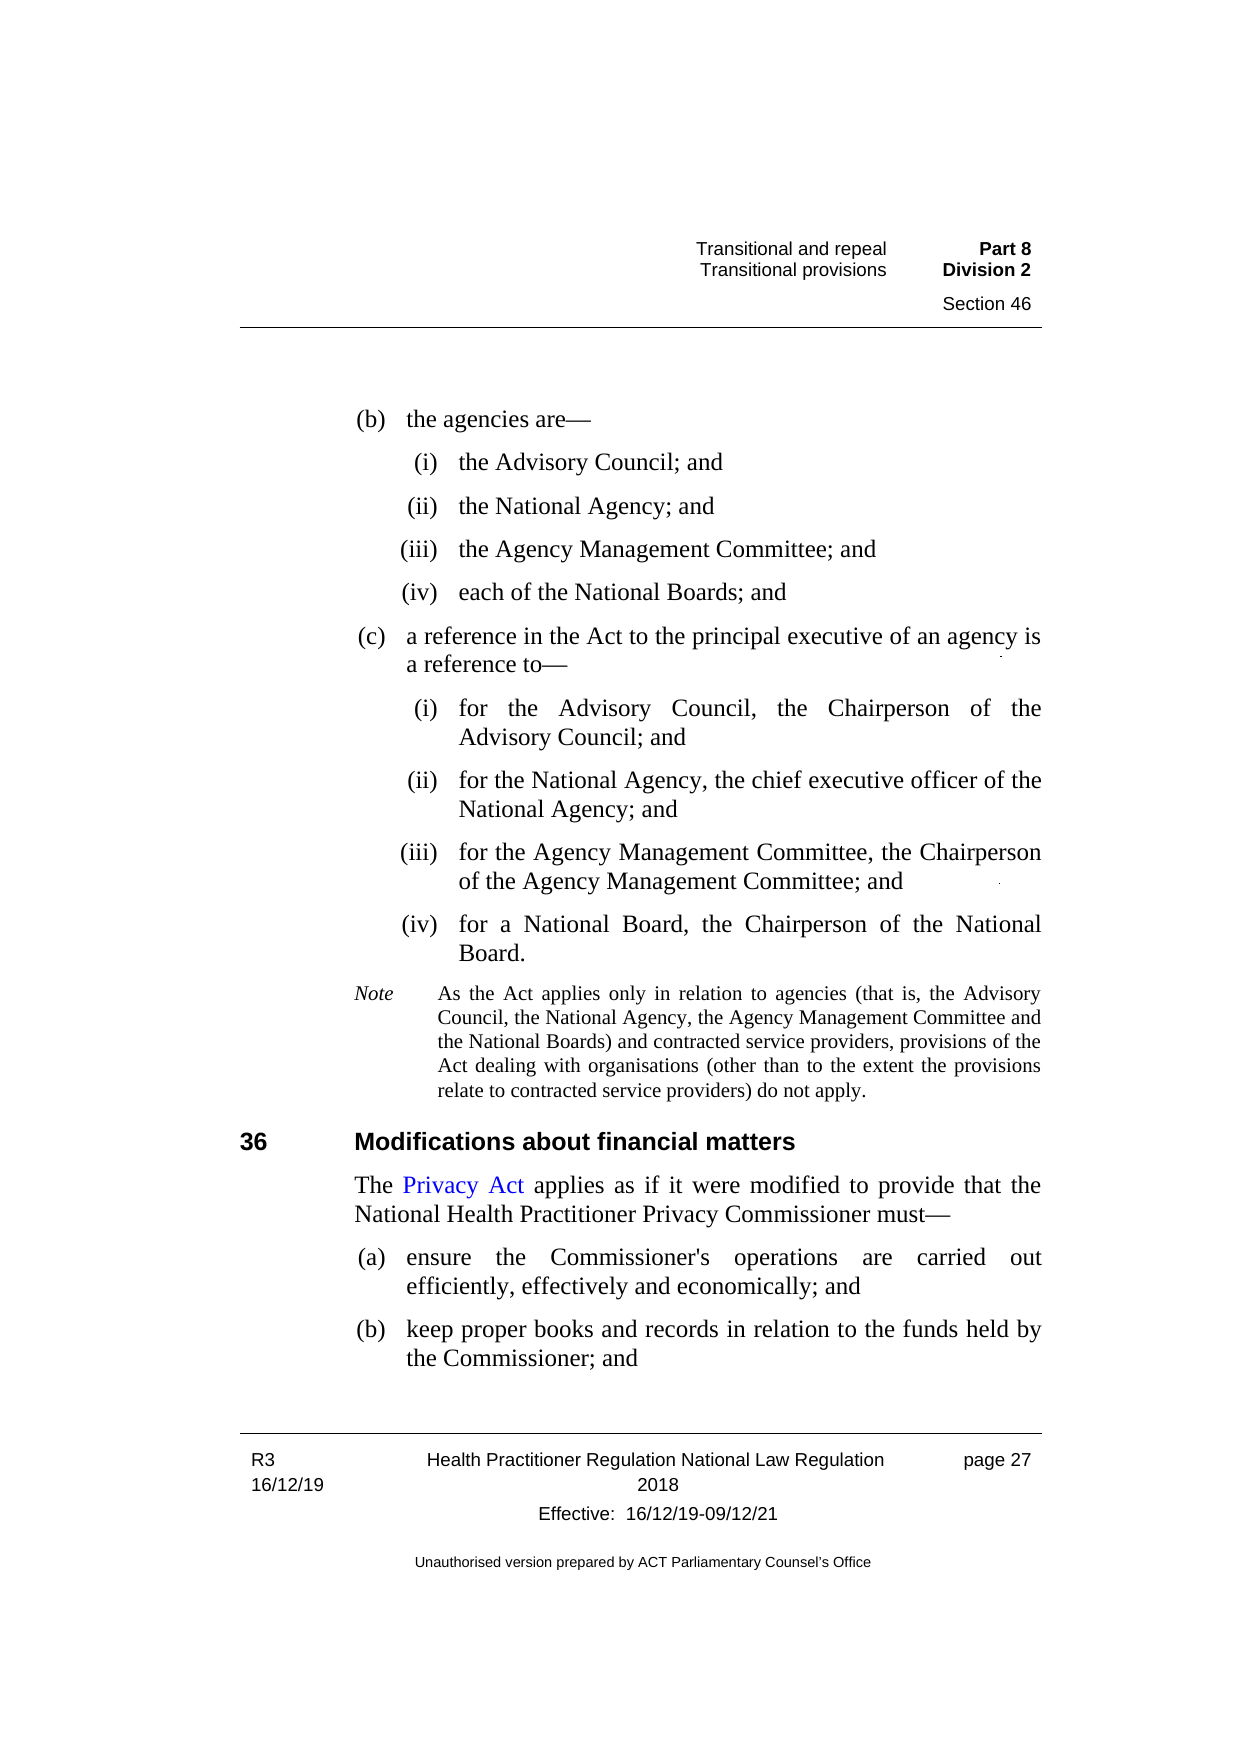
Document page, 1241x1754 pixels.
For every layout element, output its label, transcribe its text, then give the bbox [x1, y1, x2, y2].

text (iii) for the Agency Management Committee, the Chairperson of the Agency Management Committee; and [239, 837, 1042, 894]
text (iv) each of the National Boards; and [239, 577, 1042, 606]
text Note As the Act applies only in relation to agencies (that is, the Advisory Council, the National Agency, the Agency Management Committee and the National Boards) and contracted service providers, provisions of the Act dealing with organisations (other than to the extent the provisions relate to contracted service providers) do not apply. [354, 981, 1042, 1102]
text (iii) the Agency Management Committee; and [239, 534, 1042, 563]
text The Privacy Act applies as if it were modified to provide that the National Health Practitioner Privacy Commissioner must— [354, 1170, 1042, 1227]
text (ii) for the National Agency, the chief executive officer of the National Agency; and [239, 765, 1042, 822]
text (c) a reference in the Act to the principal executive of an agency is a reference to— [239, 621, 1042, 678]
text (b) the agencies are— [239, 404, 1042, 433]
text (i) the Advisory Council; and [239, 447, 1042, 476]
text 36 Modifications about financial matters [239, 1127, 1042, 1155]
text (a) ensure the Commissioner's operations are carried out efficiently, effectively and economically; and [239, 1242, 1042, 1299]
text (ii) the National Agency; and [239, 491, 1042, 519]
text (iv) for a National Board, the Chairperson of the National Board. [239, 909, 1042, 967]
text (b) keep proper books and records in relation to the funds held by the Commissioner; and [239, 1314, 1042, 1372]
text (i) for the Advisory Council, the Chairperson of the Advisory Council; and [239, 693, 1042, 750]
